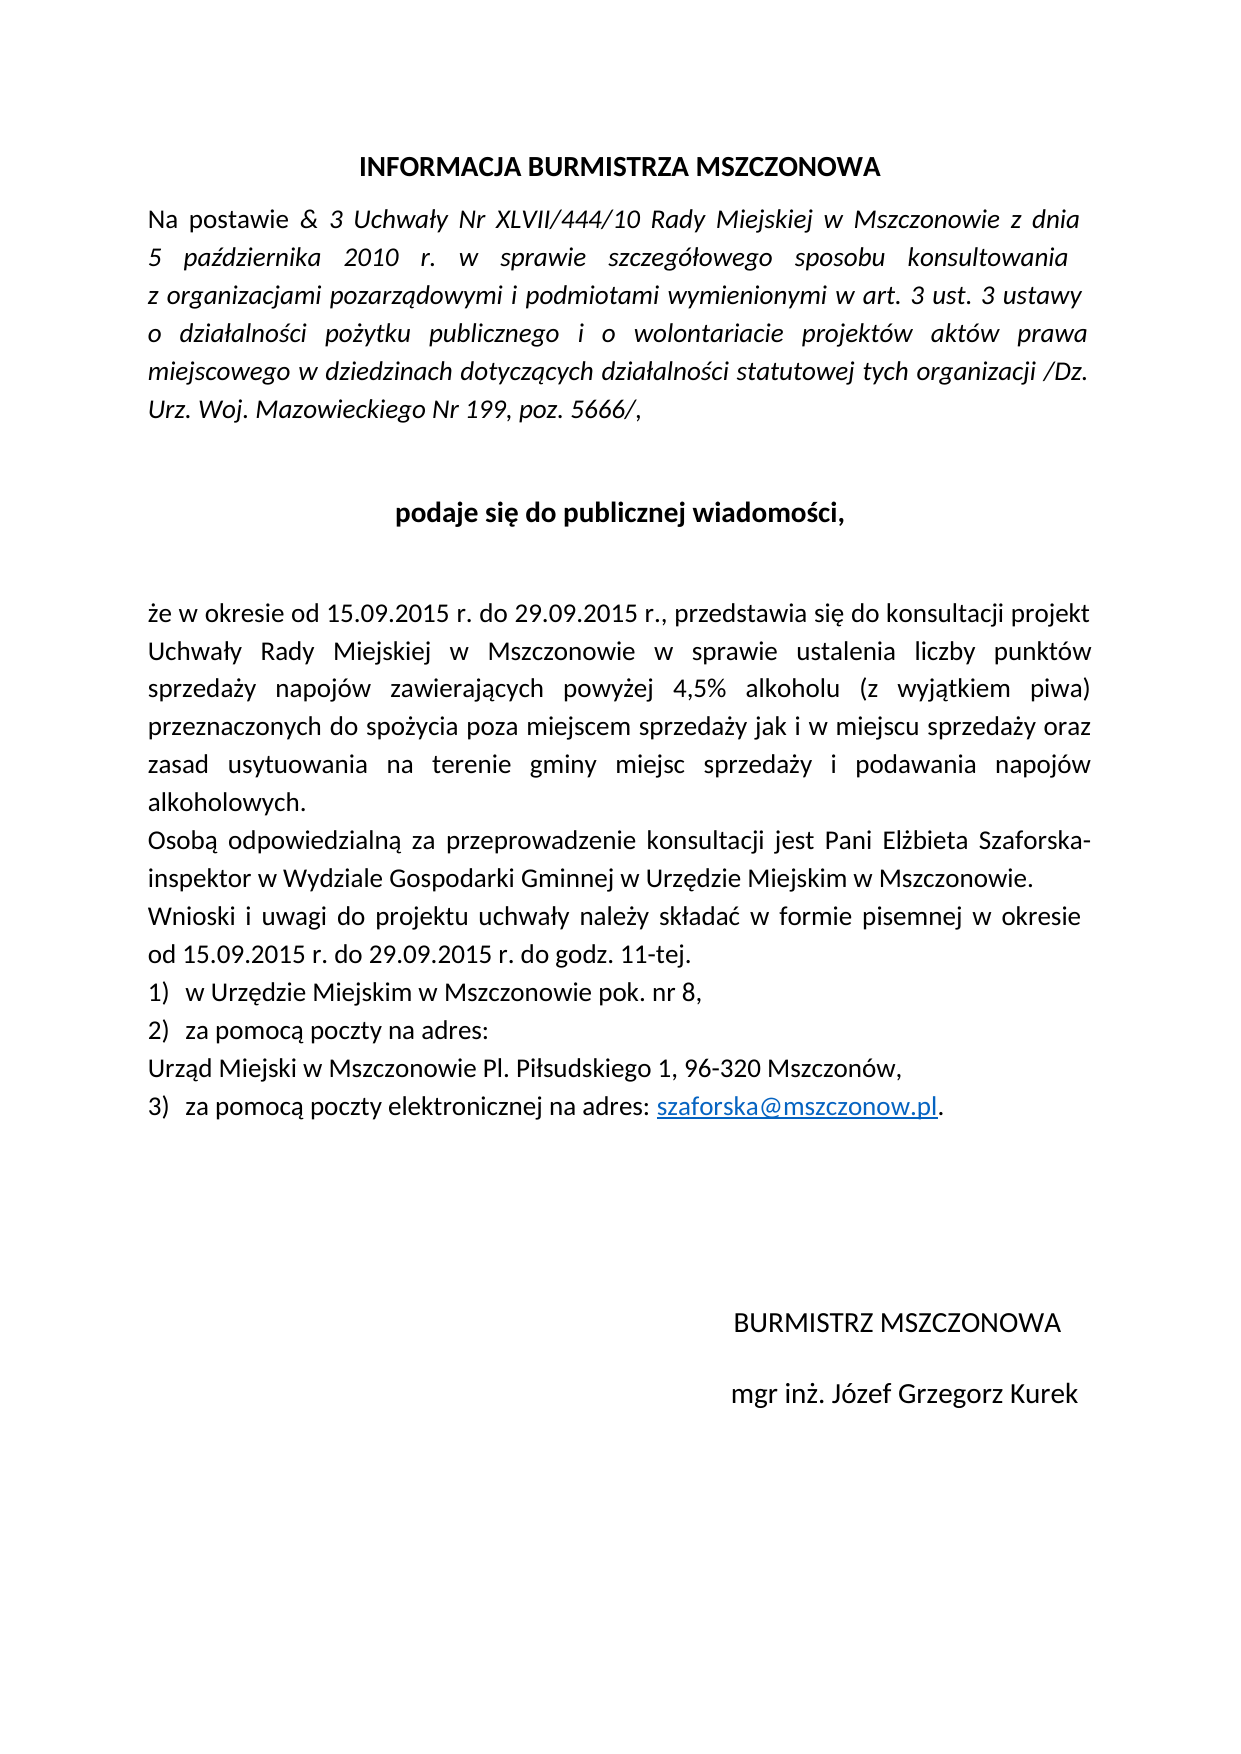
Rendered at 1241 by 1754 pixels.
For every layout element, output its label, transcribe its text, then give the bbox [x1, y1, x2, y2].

text że w okresie od 15.09.2015 r. do 29.09.2015 r., przedstawia się do konsultacji projekt Uchwały Rady Miejskiej w Mszczonowie w sprawie ustalenia liczby punktów sprzedaży napojów zawierających powyżej 4,5% alkoholu (z wyjątkiem piwa) przeznaczonych do spożycia poza miejscem sprzedaży jak i w miejscu sprzedaży oraz zasad usytuowania na terenie gminy miejsc sprzedaży i podawania napojów alkoholowych. [148, 596, 1093, 818]
text BURMISTRZ MSZCZONOWA [148, 1304, 1093, 1340]
list za pomocą poczty na adres: [148, 1013, 1093, 1046]
text Osobą odpowiedzialną za przeprowadzenie konsultacji jest Pani Elżbieta Szaforska-inspektor w Wydziale Gospodarki Gminnej w Urzędzie Miejskim w Mszczonowie. [148, 823, 1093, 894]
text podaje się do publicznej wiadomości, [148, 494, 1093, 529]
text Urząd Miejski w Mszczonowie Pl. Piłsudskiego 1, 96-320 Mszczonów, [148, 1051, 1093, 1084]
text INFORMACJA BURMISTRZA MSZCZONOWA [148, 148, 1093, 183]
text mgr inż. Józef Grzegorz Kurek [148, 1376, 1093, 1411]
text Wnioski i uwagi do projektu uchwały należy składać w formie pisemnej w okresie od 15.09.2015 r. do 29.09.2015 r. do godz. 11-tej. [148, 899, 1093, 970]
text Na postawie & 3 Uchwały Nr XLVII/444/10 Rady Miejskiej w Mszczonowie z dnia 5 października 2010 r. w sprawie szczegółowego sposobu konsultowania z organizacjami pozarządowymi i podmiotami wymienionymi w art. 3 ust. 3 ustawy o działalności pożytku publicznego i o wolontariacie projektów aktów prawa miejscowego w dziedzinach dotyczących działalności statutowej tych organizacji /Dz. Urz. Woj. Mazowieckiego Nr 199, poz. 5666/, [148, 203, 1093, 425]
list za pomocą poczty elektronicznej na adres: szaforska@mszczonow.pl. [148, 1089, 1093, 1122]
list w Urzędzie Miejskim w Mszczonowie pok. nr 8, [148, 975, 1093, 1008]
